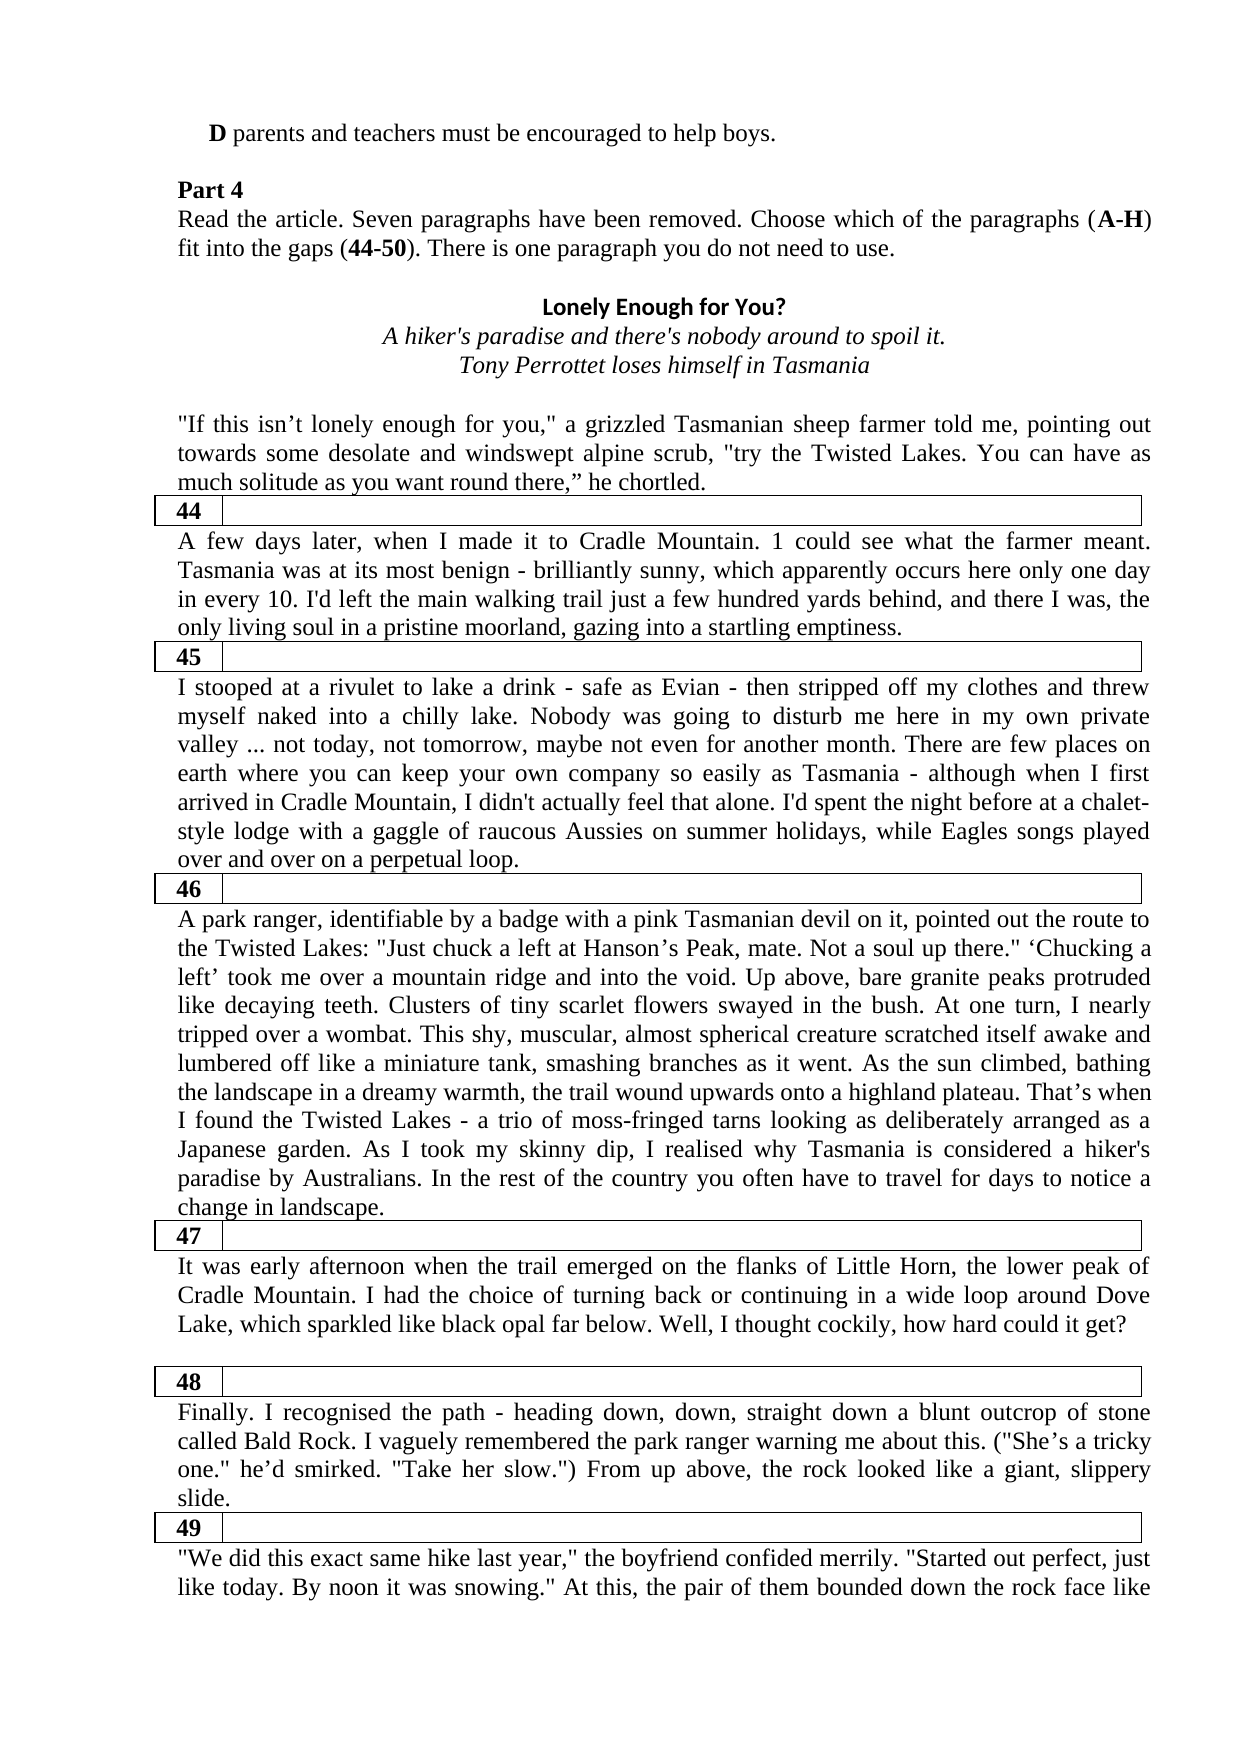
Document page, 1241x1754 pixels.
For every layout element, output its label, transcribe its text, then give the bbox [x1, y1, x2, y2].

text Tony Perrottet loses himself in Tasmania [177, 350, 1152, 379]
table_header [223, 1221, 1141, 1250]
text Lonely Enough for You? [177, 291, 1152, 321]
text Part 4 [177, 176, 1152, 204]
text "If this isn’t lonely enough for you," a grizzled Tasmanian sheep farmer told me, pointing out towards some desolate and windswept alpine scrub, "try the Twisted Lakes. You can have as much solitude as you want round there,” he chortled. [177, 409, 1152, 495]
table_header 46 [156, 874, 222, 903]
text I stooped at a rivulet to lake a drink - safe as Evian - then stripped off my clothes and threw myself naked into a chilly lake. Nobody was going to disturb me here in my own private valley ... not today, not tomorrow, maybe not even for another month. There are few places on earth where you can keep your own company so easily as Tasmania - although when I first arrived in Cradle Mountain, I didn't actually feel that alone. I'd spent the night before at a chalet-style lodge with a gaggle of raucous Aussies on summer holidays, while Eagles songs played over and over on a perpetual loop. [177, 672, 1152, 873]
table_header [223, 1513, 1141, 1542]
table_header 45 [156, 642, 222, 671]
table_header 47 [156, 1221, 222, 1250]
table_header 49 [156, 1513, 222, 1542]
text D parents and teachers must be encouraged to help boys. [177, 118, 1152, 147]
table_header 44 [156, 496, 222, 525]
text A hiker's paradise and there's nobody around to spoil it. [177, 321, 1152, 350]
text It was early afternoon when the trail emerged on the flanks of Little Horn, the lower peak of Cradle Mountain. I had the choice of turning back or continuing in a wide loop around Dove Lake, which sparkled like black opal far below. Well, I thought cockily, how hard could it get? [177, 1251, 1152, 1337]
text A park ranger, identifiable by a badge with a pink Tasmanian devil on it, pointed out the route to the Twisted Lakes: "Just chuck a left at Hanson’s Peak, mate. Not a soul up there." ‘Chucking a left’ took me over a mountain ridge and into the void. Up above, bare granite peaks protruded like decaying teeth. Clusters of tiny scarlet flowers swayed in the bush. At one turn, I nearly tripped over a wombat. This shy, muscular, almost spherical creature scratched itself awake and lumbered off like a miniature tank, smashing branches as it went. As the sun climbed, bathing the landscape in a dreamy warmth, the trail wound upwards onto a highland plateau. That’s when I found the Twisted Lakes - a trio of moss-fringed tarns looking as deliberately arranged as a Japanese garden. As I took my skinny dip, I realised why Tasmania is considered a hiker's paradise by Australians. In the rest of the country you often have to travel for days to notice a change in landscape. [177, 904, 1152, 1220]
text Read the article. Seven paragraphs have been removed. Choose which of the paragraphs (A-H) fit into the gaps (44-50). There is one paragraph you do not need to use. [177, 204, 1152, 262]
table_header 48 [156, 1367, 222, 1396]
table_header [223, 874, 1141, 903]
table_header [223, 496, 1141, 525]
table_header [223, 1367, 1141, 1396]
text Finally. I recognised the path - heading down, down, straight down a blunt outcrop of stone called Bald Rock. I vaguely remembered the park ranger warning me about this. ("She’s a tricky one." he’d smirked. "Take her slow.") From up above, the rock looked like a giant, slippery slide. [177, 1397, 1152, 1512]
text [177, 1543, 1152, 1600]
text A few days later, when I made it to Cradle Mountain. 1 could see what the farmer meant. Tasmania was at its most benign - brilliantly sunny, which apparently occurs here only one day in every 10. I'd left the main walking trail just a few hundred yards behind, and there I was, the only living soul in a pristine moorland, gazing into a startling emptiness. [177, 526, 1152, 641]
table_header [223, 642, 1141, 671]
